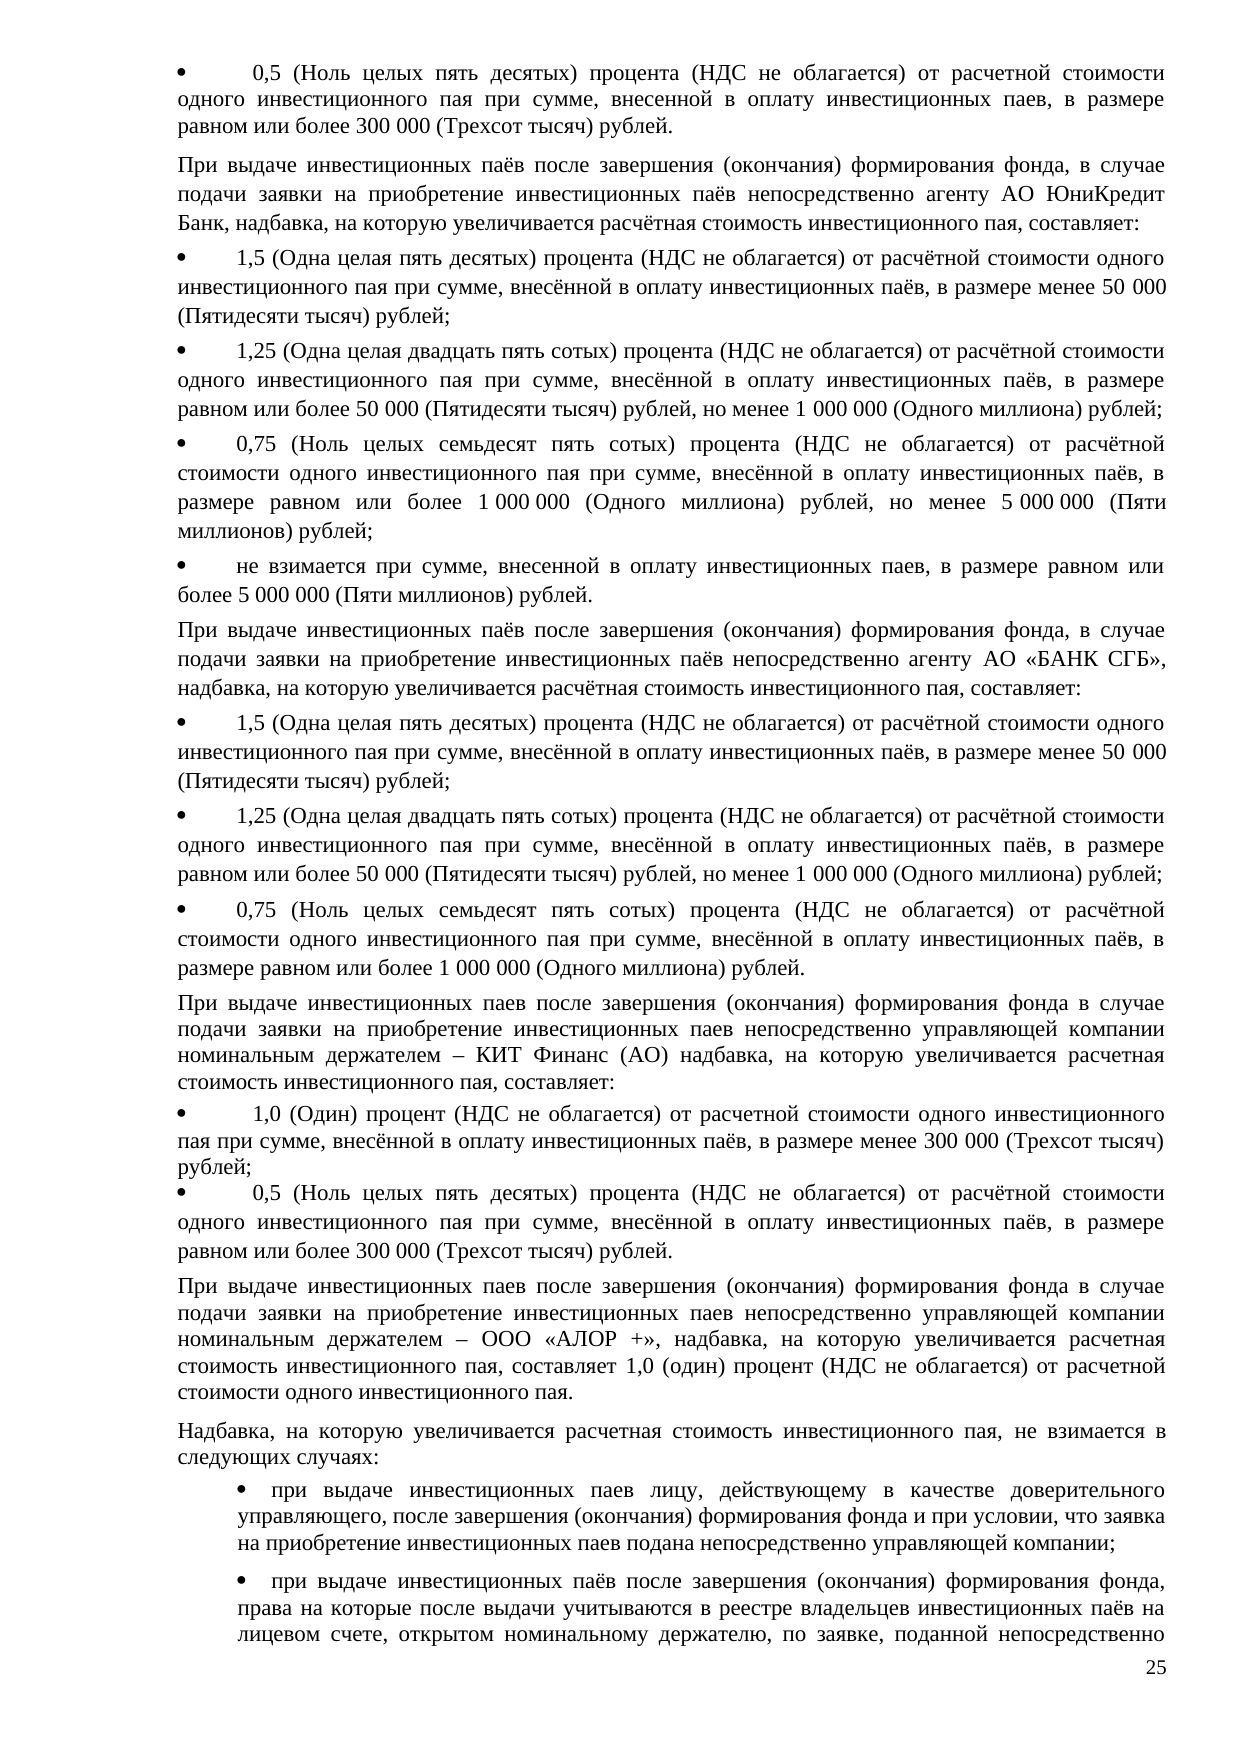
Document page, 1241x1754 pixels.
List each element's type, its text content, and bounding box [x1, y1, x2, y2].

list 1,0 (Один) процент (НДС не облагается) от расчетной стоимости одного инвестиционного пая при сумме, внесённой в оплату инвестиционных паёв, в размере менее 300 000 (Трехсот тысяч) рублей; [177, 1100, 1167, 1179]
text При выдаче инвестиционных паев после завершения (окончания) формирования фонда в случае подачи заявки на приобретение инвестиционных паев непосредственно управляющей компании номинальным держателем – КИТ Финанс (АО) надбавка, на которую увеличивается расчетная стоимость инвестиционного пая, составляет: [177, 989, 1167, 1094]
text Надбавка, на которую увеличивается расчетная стоимость инвестиционного пая, не взимается в следующих случаях: [177, 1417, 1167, 1469]
list не взимается при сумме, внесенной в оплату инвестиционных паев, в размере равном или более 5 000 000 (Пяти миллионов) рублей. [177, 552, 1167, 607]
list 1,25 (Одна целая двадцать пять сотых) процента (НДС не облагается) от расчётной стоимости одного инвестиционного пая при сумме, внесённой в оплату инвестиционных паёв, в размере равном или более 50 000 (Пятидесяти тысяч) рублей, но менее 1 000 000 (Одного миллиона) рублей; [177, 337, 1167, 421]
list при выдаче инвестиционных паев лицу, действующему в качестве доверительного управляющего, после завершения (окончания) формирования фонда и при условии, что заявка на приобретение инвестиционных паев подана непосредственно управляющей компании; [237, 1476, 1167, 1555]
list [237, 1567, 1167, 1646]
list 1,5 (Одна целая пять десятых) процента (НДС не облагается) от расчётной стоимости одного инвестиционного пая при сумме, внесённой в оплату инвестиционных паёв, в размере менее 50 000 (Пятидесяти тысяч) рублей; [177, 244, 1167, 328]
text При выдаче инвестиционных паев после завершения (окончания) формирования фонда в случае подачи заявки на приобретение инвестиционных паев непосредственно управляющей компании номинальным держателем – ООО «АЛОР +», надбавка, на которую увеличивается расчетная стоимость инвестиционного пая, составляет 1,0 (один) процент (НДС не облагается) от расчетной стоимости одного инвестиционного пая. [177, 1273, 1167, 1404]
list 0,75 (Ноль целых семьдесят пять сотых) процента (НДС не облагается) от расчётной стоимости одного инвестиционного пая при сумме, внесённой в оплату инвестиционных паёв, в размере равном или более 1 000 000 (Одного миллиона) рублей, но менее 5 000 000 (Пяти миллионов) рублей; [177, 430, 1167, 543]
list 0,5 (Ноль целых пять десятых) процента (НДС не облагается) от расчётной стоимости одного инвестиционного пая при сумме, внесённой в оплату инвестиционных паёв, в размере равном или более 300 000 (Трехсот тысяч) рублей. [177, 1179, 1167, 1264]
list 0,75 (Ноль целых семьдесят пять сотых) процента (НДС не облагается) от расчётной стоимости одного инвестиционного пая при сумме, внесённой в оплату инвестиционных паёв, в размере равном или более 1 000 000 (Одного миллиона) рублей. [177, 896, 1167, 980]
list 1,5 (Одна целая пять десятых) процента (НДС не облагается) от расчётной стоимости одного инвестиционного пая при сумме, внесённой в оплату инвестиционных паёв, в размере менее 50 000 (Пятидесяти тысяч) рублей; [177, 709, 1167, 794]
list 1,25 (Одна целая двадцать пять сотых) процента (НДС не облагается) от расчётной стоимости одного инвестиционного пая при сумме, внесённой в оплату инвестиционных паёв, в размере равном или более 50 000 (Пятидесяти тысяч) рублей, но менее 1 000 000 (Одного миллиона) рублей; [177, 802, 1167, 887]
text При выдаче инвестиционных паёв после завершения (окончания) формирования фонда, в случае подачи заявки на приобретение инвестиционных паёв непосредственно агенту АО «БАНК СГБ», надбавка, на которую увеличивается расчётная стоимость инвестиционного пая, составляет: [177, 616, 1167, 701]
text При выдаче инвестиционных паёв после завершения (окончания) формирования фонда, в случае подачи заявки на приобретение инвестиционных паёв непосредственно агенту АО ЮниКредит Банк, надбавка, на которую увеличивается расчётная стоимость инвестиционного пая, составляет: [177, 151, 1167, 235]
list 0,5 (Ноль целых пять десятых) процента (НДС не облагается) от расчетной стоимости одного инвестиционного пая при сумме, внесенной в оплату инвестиционных паев, в размере равном или более 300 000 (Трехсот тысяч) рублей. [177, 59, 1167, 138]
